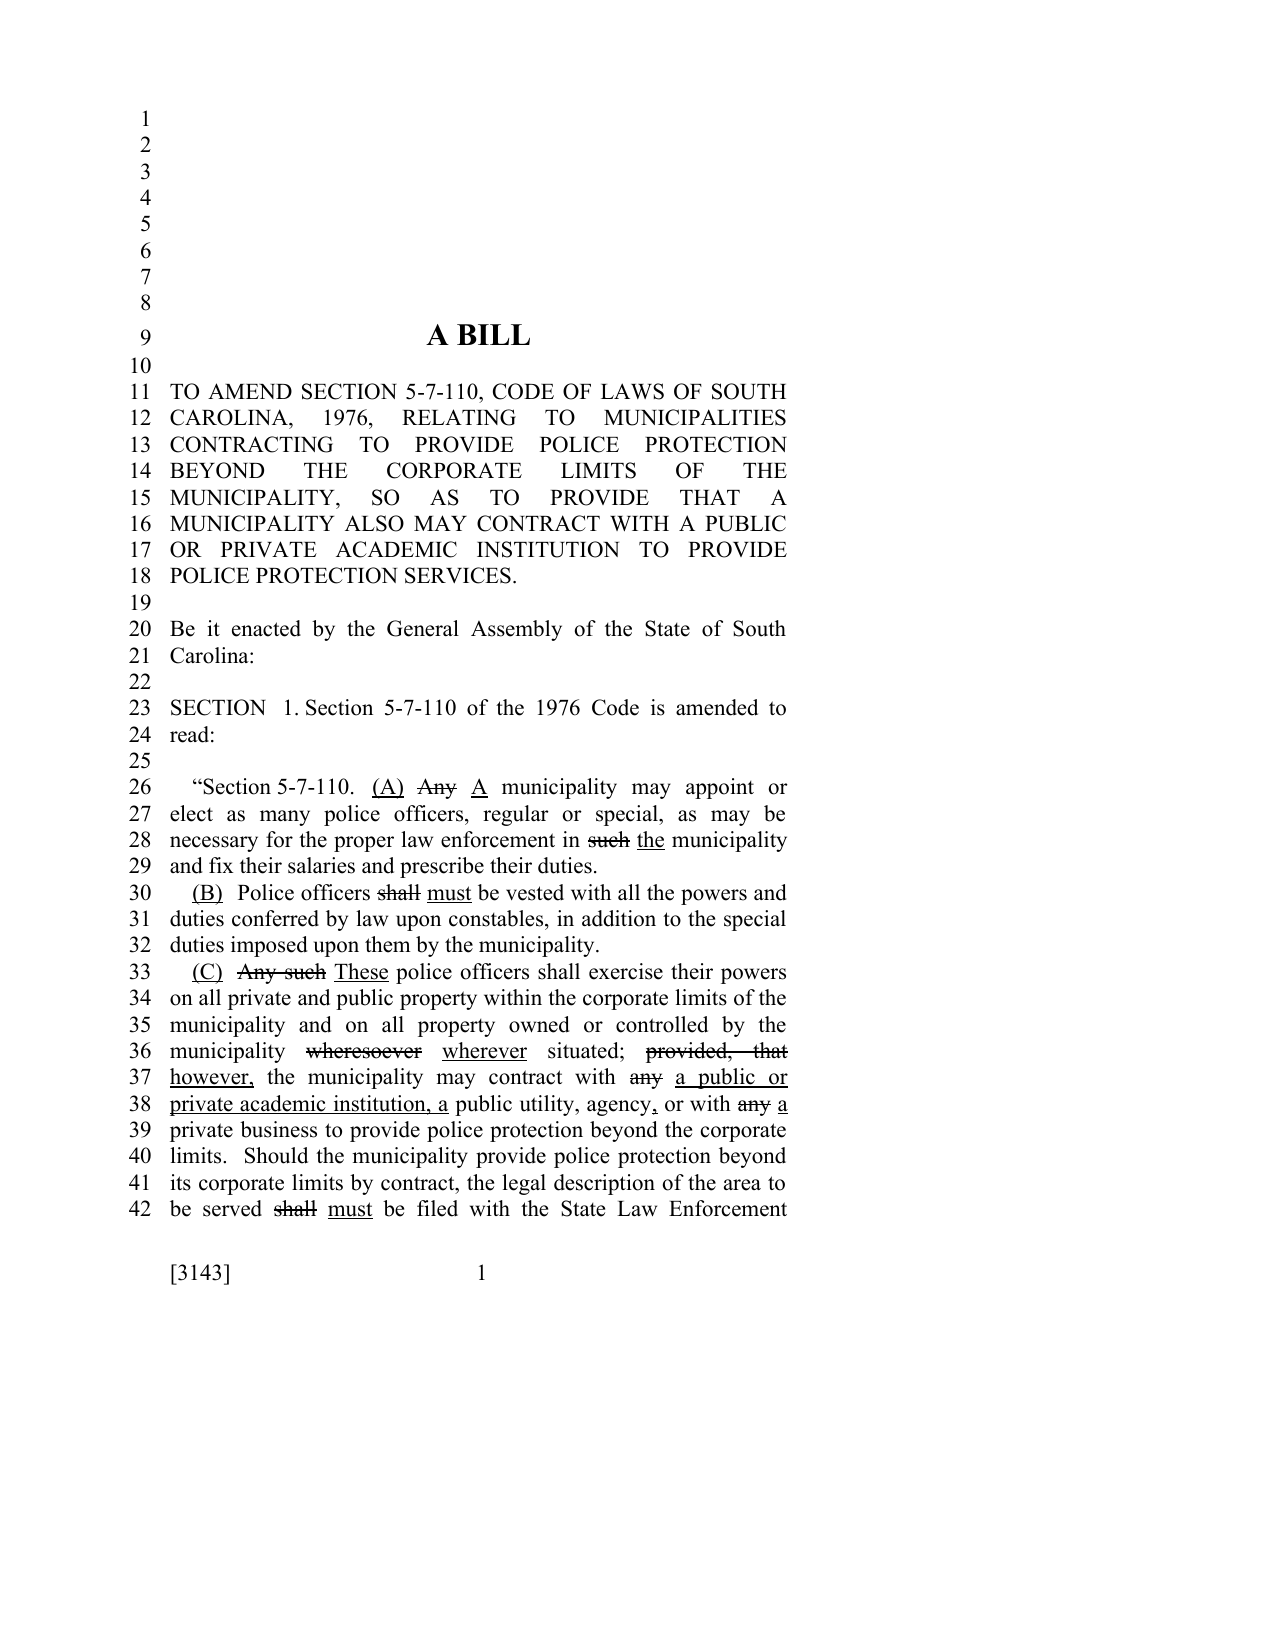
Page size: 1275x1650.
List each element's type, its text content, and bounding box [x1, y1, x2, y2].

text TO AMEND SECTION 5-7-110, CODE OF LAWS OF SOUTH CAROLINA, 1976, RELATING TO MUNICIPALITIES CONTRACTING TO PROVIDE POLICE PROTECTION BEYOND THE CORPORATE LIMITS OF THE MUNICIPALITY, SO AS TO PROVIDE THAT A MUNICIPALITY ALSO MAY CONTRACT WITH A PUBLIC OR PRIVATE ACADEMIC INSTITUTION TO PROVIDE POLICE PROTECTION SERVICES. [169, 378, 787, 589]
text Be it enacted by the General Assembly of the State of South Carolina: [169, 615, 787, 668]
text “Section 5-7-110. (A) Any A municipality may appoint or elect as many police officers, regular or special, as may be necessary for the proper law enforcement in such the municipality and fix their salaries and prescribe their duties. [169, 773, 787, 879]
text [169, 958, 787, 1221]
text SECTION 1. Section 5-7-110 of the 1976 Code is amended to read: [169, 694, 787, 747]
text (B) Police officers shall must be vested with all the powers and duties conferred by law upon constables, in addition to the special duties imposed upon them by the municipality. [169, 879, 787, 958]
text A BILL [169, 316, 787, 352]
